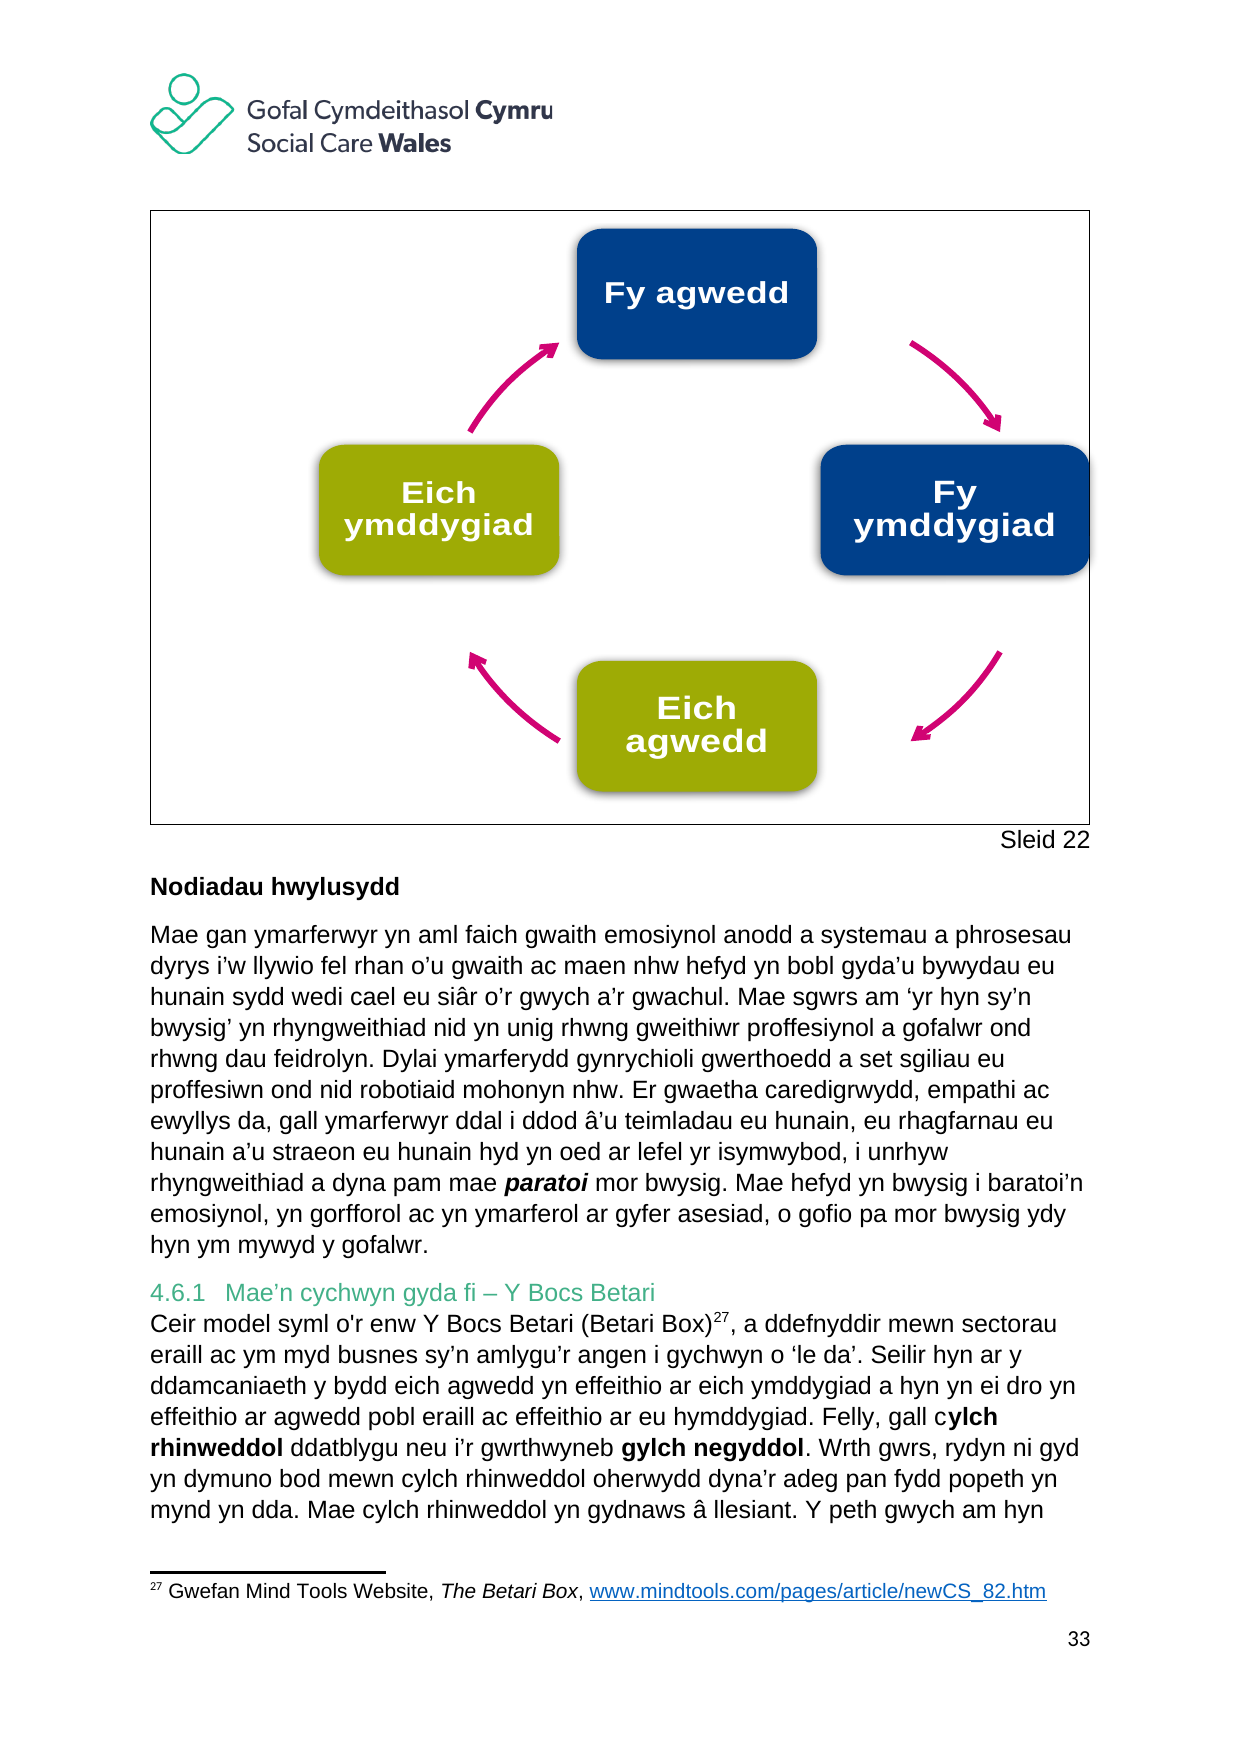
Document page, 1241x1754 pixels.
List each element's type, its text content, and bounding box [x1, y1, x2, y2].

text Mae gan ymarferwyr yn aml faich gwaith emosiynol anodd a systemau a phrosesau dyrys i’w llywio fel rhan o’u gwaith ac maen nhw hefyd yn bobl gyda’u bywydau eu hunain sydd wedi cael eu siâr o’r gwych a’r gwachul. Mae sgwrs am ‘yr hyn sy’n bwysig’ yn rhyngweithiad nid yn unig rhwng gweithiwr proffesiynol a gofalwr ond rhwng dau feidrolyn. Dylai ymarferydd gynrychioli gwerthoedd a set sgiliau eu proffesiwn ond nid robotiaid mohonyn nhw. Er gwaetha caredigrwydd, empathi ac ewyllys da, gall ymarferwyr ddal i ddod â’u teimladau eu hunain, eu rhagfarnau eu hunain a’u straeon eu hunain hyd yn oed ar lefel yr isymwybod, i unrhyw rhyngweithiad a dyna pam mae paratoi mor bwysig. Mae hefyd yn bwysig i baratoi’n emosiynol, yn gorfforol ac yn ymarferol ar gyfer asesiad, o gofio pa mor bwysig ydy hyn ym mywyd y gofalwr. [150, 920, 1090, 1259]
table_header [151, 211, 1089, 823]
text Nodiadau hwylusydd [150, 872, 1090, 901]
text Sleid 22 [150, 825, 1090, 853]
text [150, 1309, 1090, 1524]
subtitle Mae’n cychwyn gyda fi – Y Bocs Betari [150, 1278, 1090, 1307]
